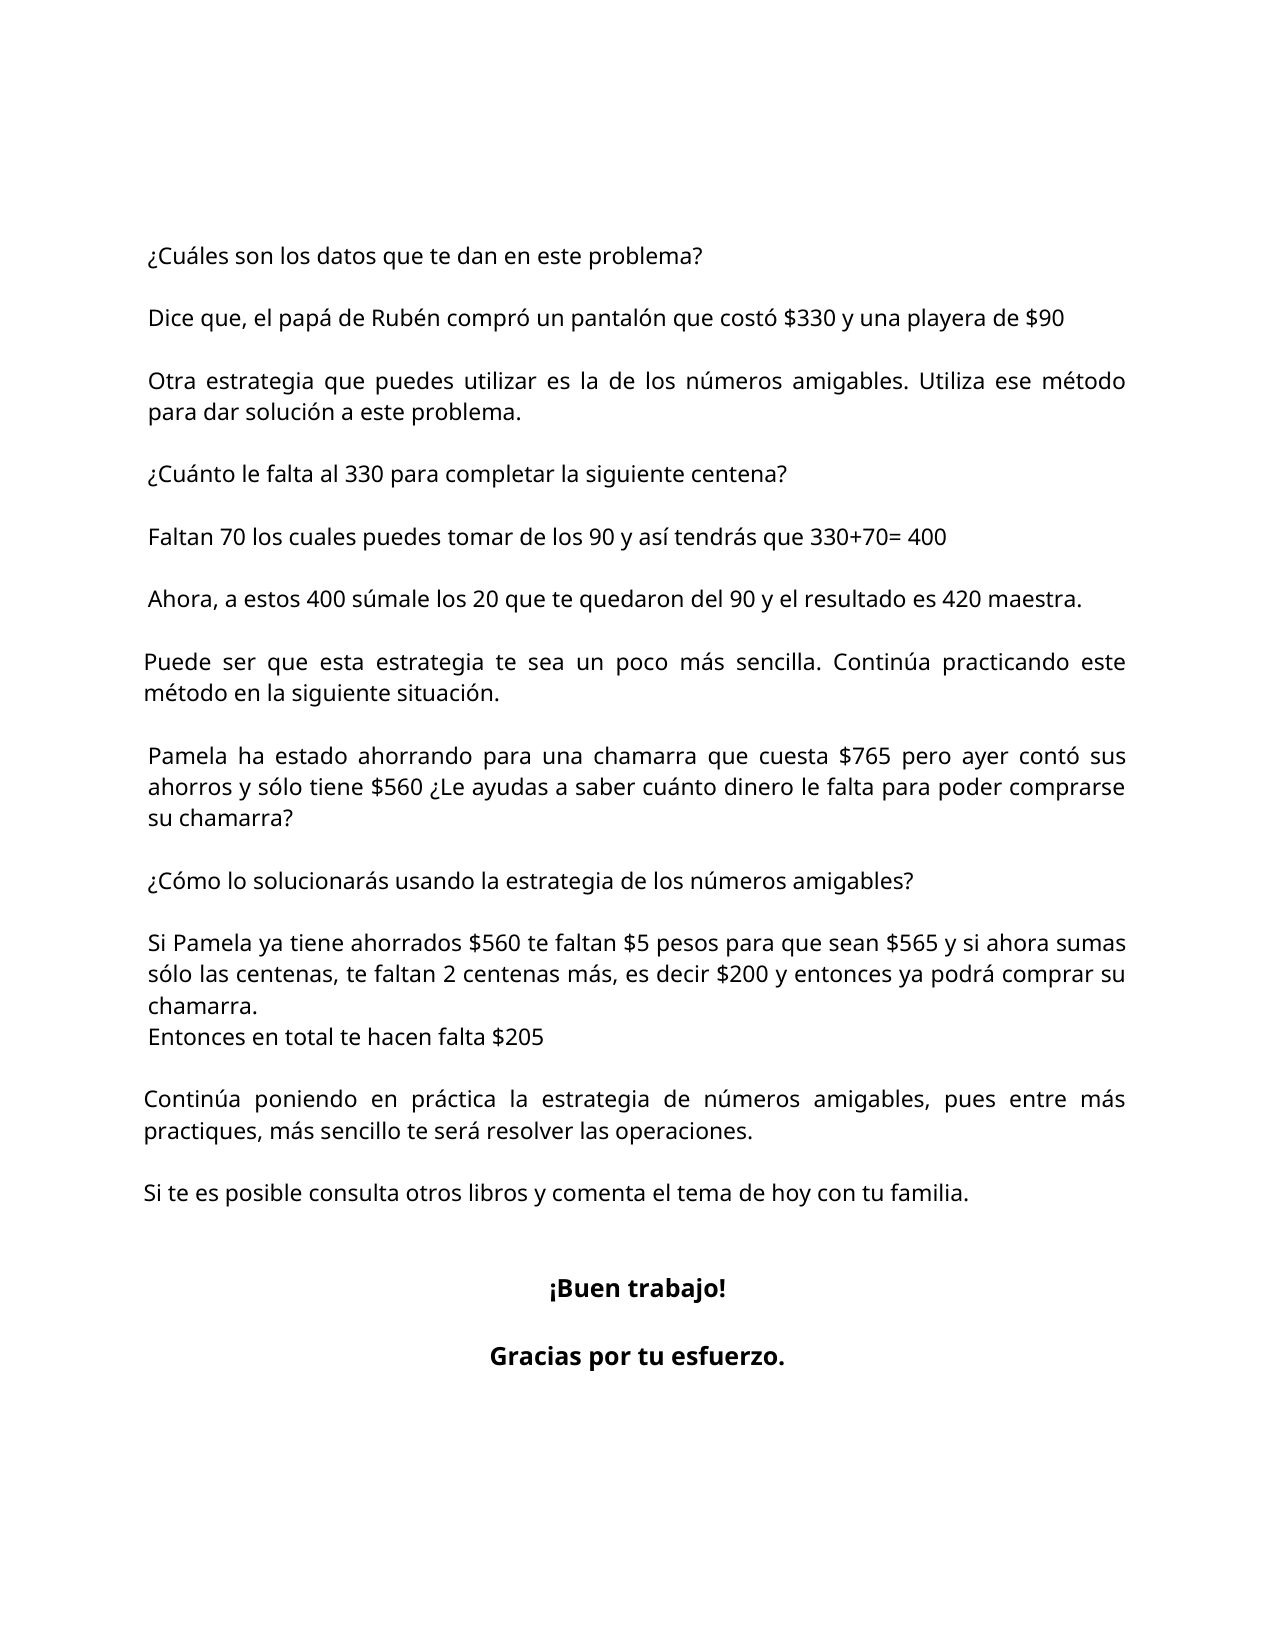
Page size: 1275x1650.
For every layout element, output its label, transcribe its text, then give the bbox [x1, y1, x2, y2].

text Entonces en total te hacen falta $205 [148, 1021, 1127, 1052]
list Si te es posible consulta otros libros y comenta el tema de hoy con tu familia. [143, 1177, 1127, 1208]
list Dice que, el papá de Rubén compró un pantalón que costó $330 y una playera de $90 [148, 302, 1127, 333]
text ¿Cómo lo solucionarás usando la estrategia de los números amigables? [148, 865, 1127, 896]
list Continúa poniendo en práctica la estrategia de números amigables, pues entre más practiques, más sencillo te será resolver las operaciones. [143, 1083, 1127, 1146]
text Si Pamela ya tiene ahorrados $560 te faltan $5 pesos para que sean $565 y si ahora sumas sólo las centenas, te faltan 2 centenas más, es decir $200 y entonces ya podrá comprar su chamarra. [148, 927, 1127, 1021]
list Ahora, a estos 400 súmale los 20 que te quedaron del 90 y el resultado es 420 maestra. [148, 583, 1127, 615]
text Gracias por tu esfuerzo. [148, 1339, 1127, 1373]
text ¡Buen trabajo! [148, 1271, 1127, 1305]
list Faltan 70 los cuales puedes tomar de los 90 y así tendrás que 330+70= 400 [148, 521, 1127, 552]
list Otra estrategia que puedes utilizar es la de los números amigables. Utiliza ese método para dar solución a este problema. [148, 365, 1127, 427]
list ¿Cuánto le falta al 330 para completar la siguiente centena? [148, 458, 1127, 490]
text ¿Cuáles son los datos que te dan en este problema? [148, 240, 1127, 271]
list Puede ser que esta estrategia te sea un poco más sencilla. Continúa practicando este método en la siguiente situación. [143, 646, 1127, 708]
text Pamela ha estado ahorrando para una chamarra que cuesta $765 pero ayer contó sus ahorros y sólo tiene $560 ¿Le ayudas a saber cuánto dinero le falta para poder comprarse su chamarra? [148, 740, 1127, 833]
